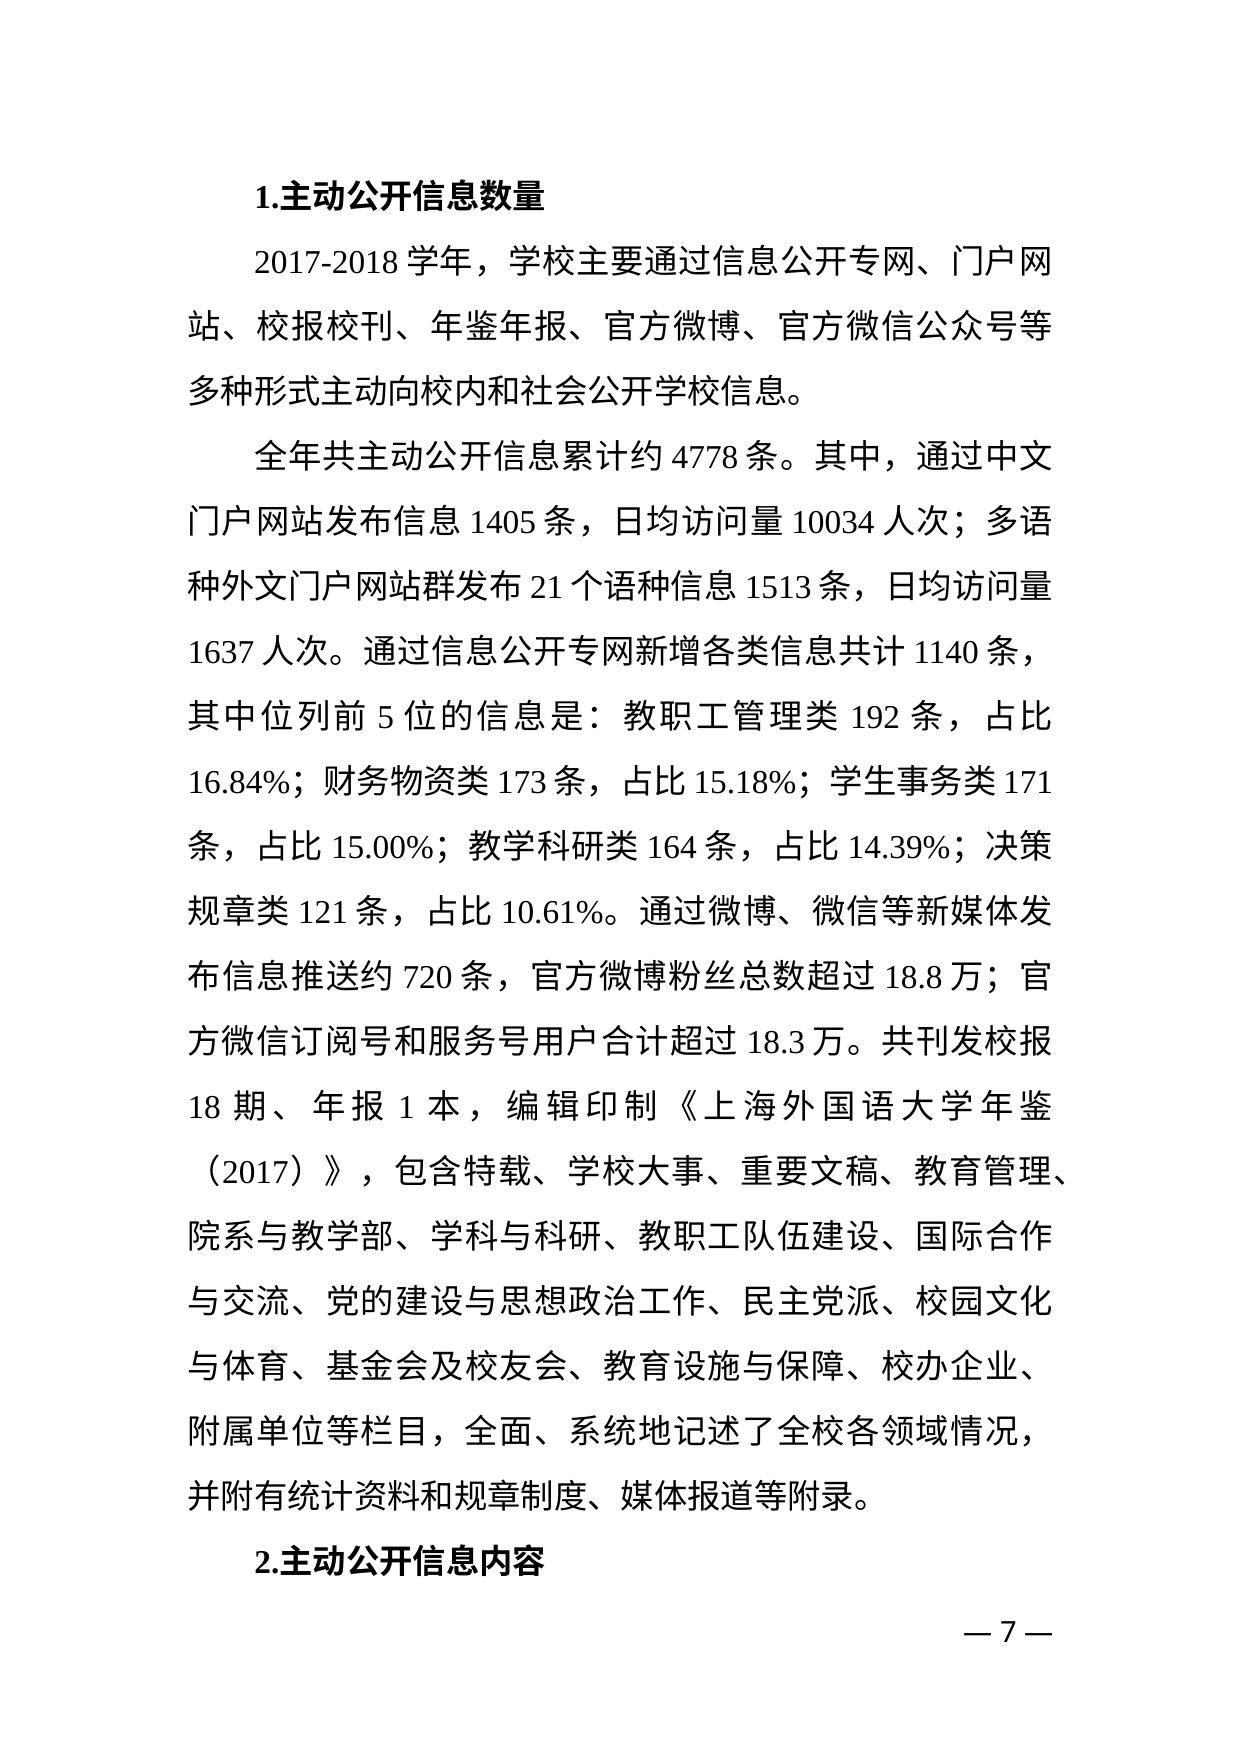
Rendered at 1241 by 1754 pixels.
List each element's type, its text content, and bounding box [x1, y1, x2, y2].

text 2.主动公开信息内容 [187, 1527, 1053, 1592]
text 1.主动公开信息数量 [187, 162, 1053, 227]
text 全年共主动公开信息累计约4778条。其中，通过中文门户网站发布信息1405条，日均访问量10034人次；多语种外文门户网站群发布21个语种信息1513条，日均访问量1637人次。通过信息公开专网新增各类信息共计1140条，其中位列前5位的信息是：教职工管理类192条，占比16.84%；财务物资类173条，占比15.18%；学生事务类171条，占比15.00%；教学科研类164条，占比14.39%；决策规章类121条，占比10.61%。通过微博、微信等新媒体发布信息推送约720条，官方微博粉丝总数超过18.8万；官方微信订阅号和服务号用户合计超过18.3万。共刊发校报18期、年报1本，编辑印制《上海外国语大学年鉴（2017）》，包含特载、学校大事、重要文稿、教育管理、院系与教学部、学科与科研、教职工队伍建设、国际合作与交流、党的建设与思想政治工作、民主党派、校园文化与体育、基金会及校友会、教育设施与保障、校办企业、附属单位等栏目，全面、系统地记述了全校各领域情况，并附有统计资料和规章制度、媒体报道等附录。 [187, 422, 1053, 1527]
text 2017-2018学年，学校主要通过信息公开专网、门户网站、校报校刊、年鉴年报、官方微博、官方微信公众号等多种形式主动向校内和社会公开学校信息。 [187, 227, 1053, 422]
